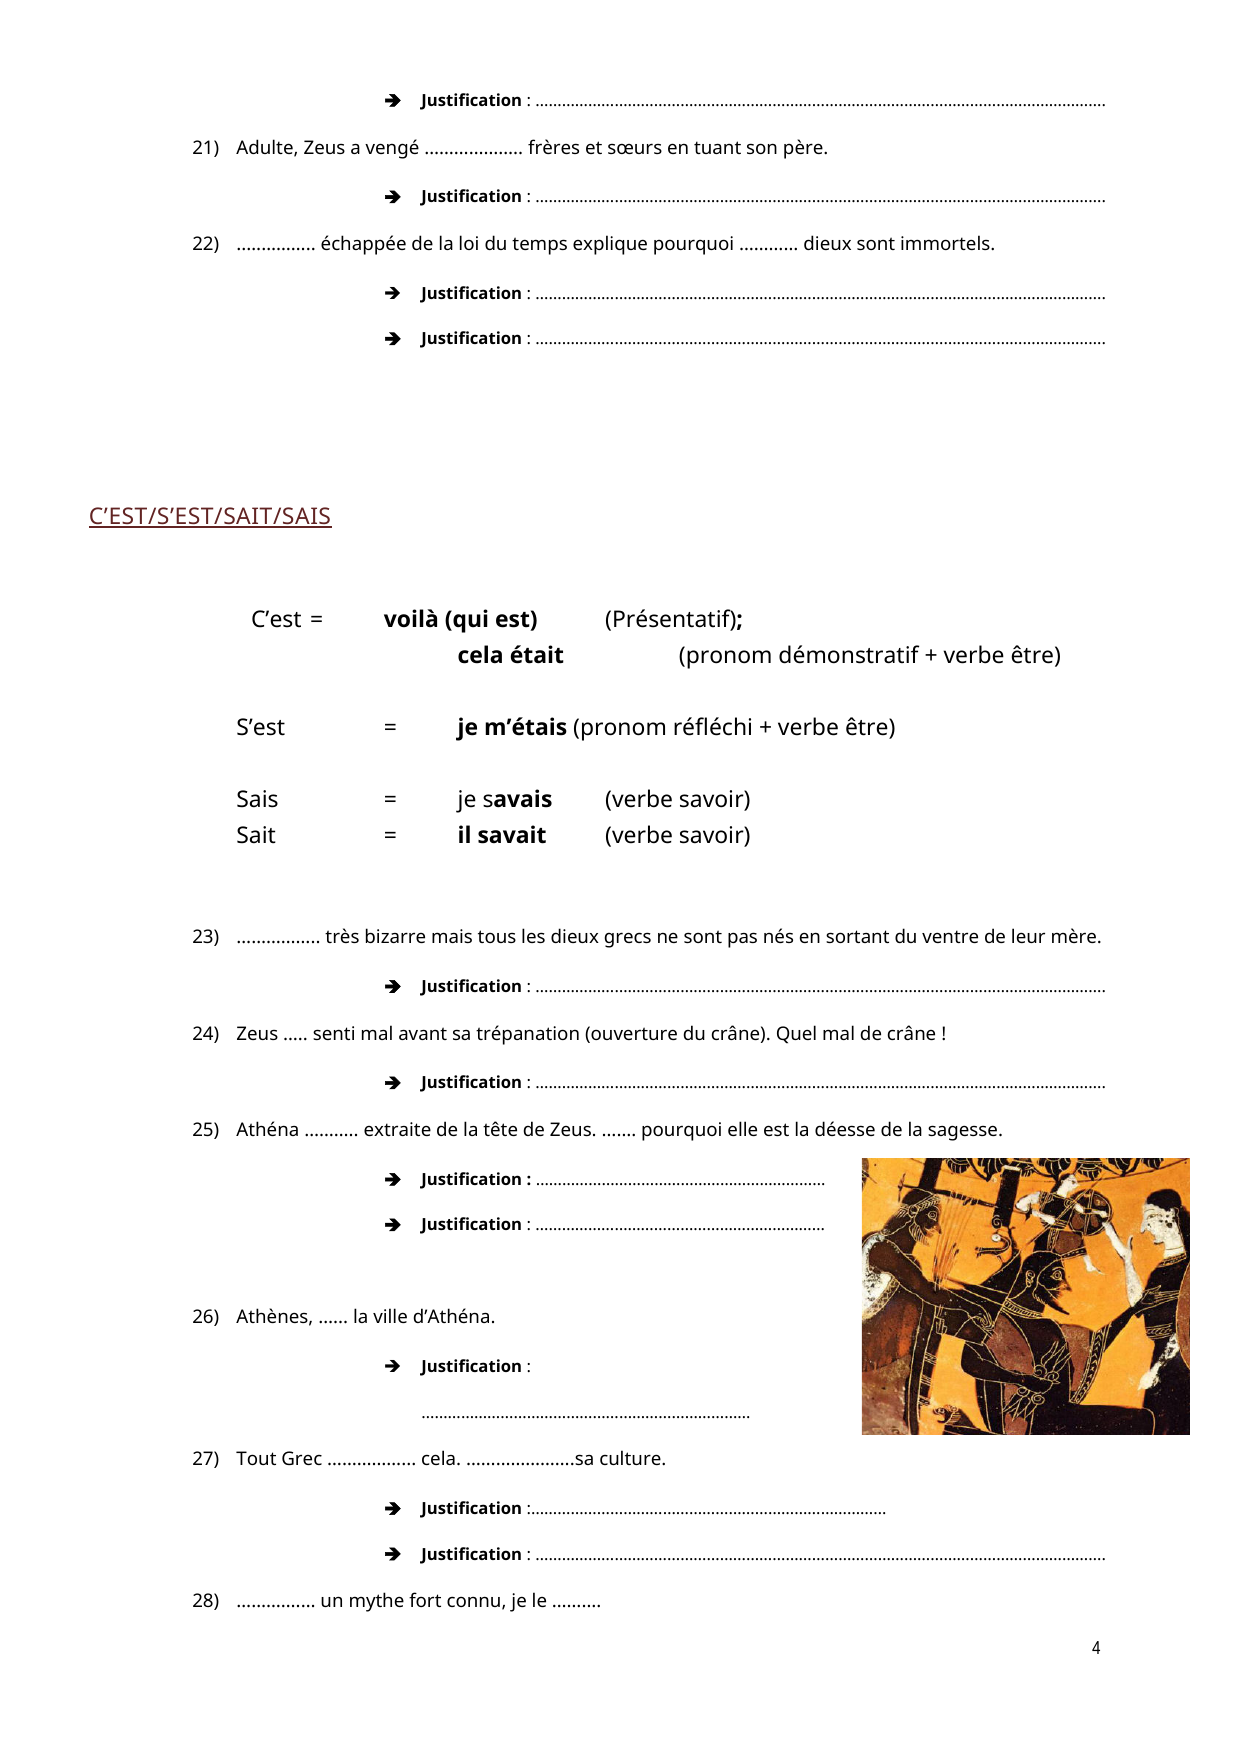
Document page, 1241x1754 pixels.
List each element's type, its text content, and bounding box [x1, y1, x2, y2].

picture [861, 1158, 1190, 1434]
list Justification : …………………………………………………………………………………………………………………. [384, 327, 1152, 350]
list Athènes, …... la ville d’Athéna. [192, 1304, 861, 1329]
list Justification : …………………………………………………………………………………………………………………. [384, 974, 1152, 997]
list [384, 1542, 1152, 1565]
list Zeus ….. senti mal avant sa trépanation (ouverture du crâne). Quel mal de crâne ! [192, 1020, 1152, 1046]
list Justification : ………………………………………………………………… [384, 1355, 861, 1423]
text C’est = voilà (qui est) (Présentatif); [236, 603, 1152, 634]
list Justification : ………………………………………………………… [384, 1213, 861, 1236]
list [384, 89, 1152, 111]
list Justification :……………………………………………………………………… [384, 1497, 1152, 1519]
text C’est/s’est/sait/sais [89, 500, 1152, 531]
list ………….… un mythe fort connu, je le ………. [192, 1587, 1152, 1613]
list Athéna ……….. extraite de la tête de Zeus. ……. pourquoi elle est la déesse de la sagesse. [192, 1116, 1152, 1142]
list ..………….. échappée de la loi du temps explique pourquoi ………… dieux sont immortels. [192, 231, 1152, 256]
list …………….. très bizarre mais tous les dieux grecs ne sont pas nés en sortant du ventre de leur mère. [192, 923, 1152, 949]
text S’est = je m’étais (pronom réfléchi + verbe être) [162, 711, 1152, 742]
list Justification : …………………………………………………………………………………………………………………. [384, 282, 1152, 304]
list Tout Grec ……………... cela. ………………….sa culture. [192, 1446, 1152, 1471]
text cela était (pronom démonstratif + verbe être) [384, 639, 1152, 670]
list Justification : …………………………………………………………………………………………………………………. [384, 1071, 1152, 1094]
list Adulte, Zeus a vengé ……………….. frères et sœurs en tuant son père. [192, 134, 1152, 159]
list Justification : ………………………………………………………… [384, 1167, 861, 1190]
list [384, 185, 1152, 208]
text Sais = je savais (verbe savoir) [162, 783, 1152, 814]
text Sait = il savait (verbe savoir) [162, 819, 1152, 850]
